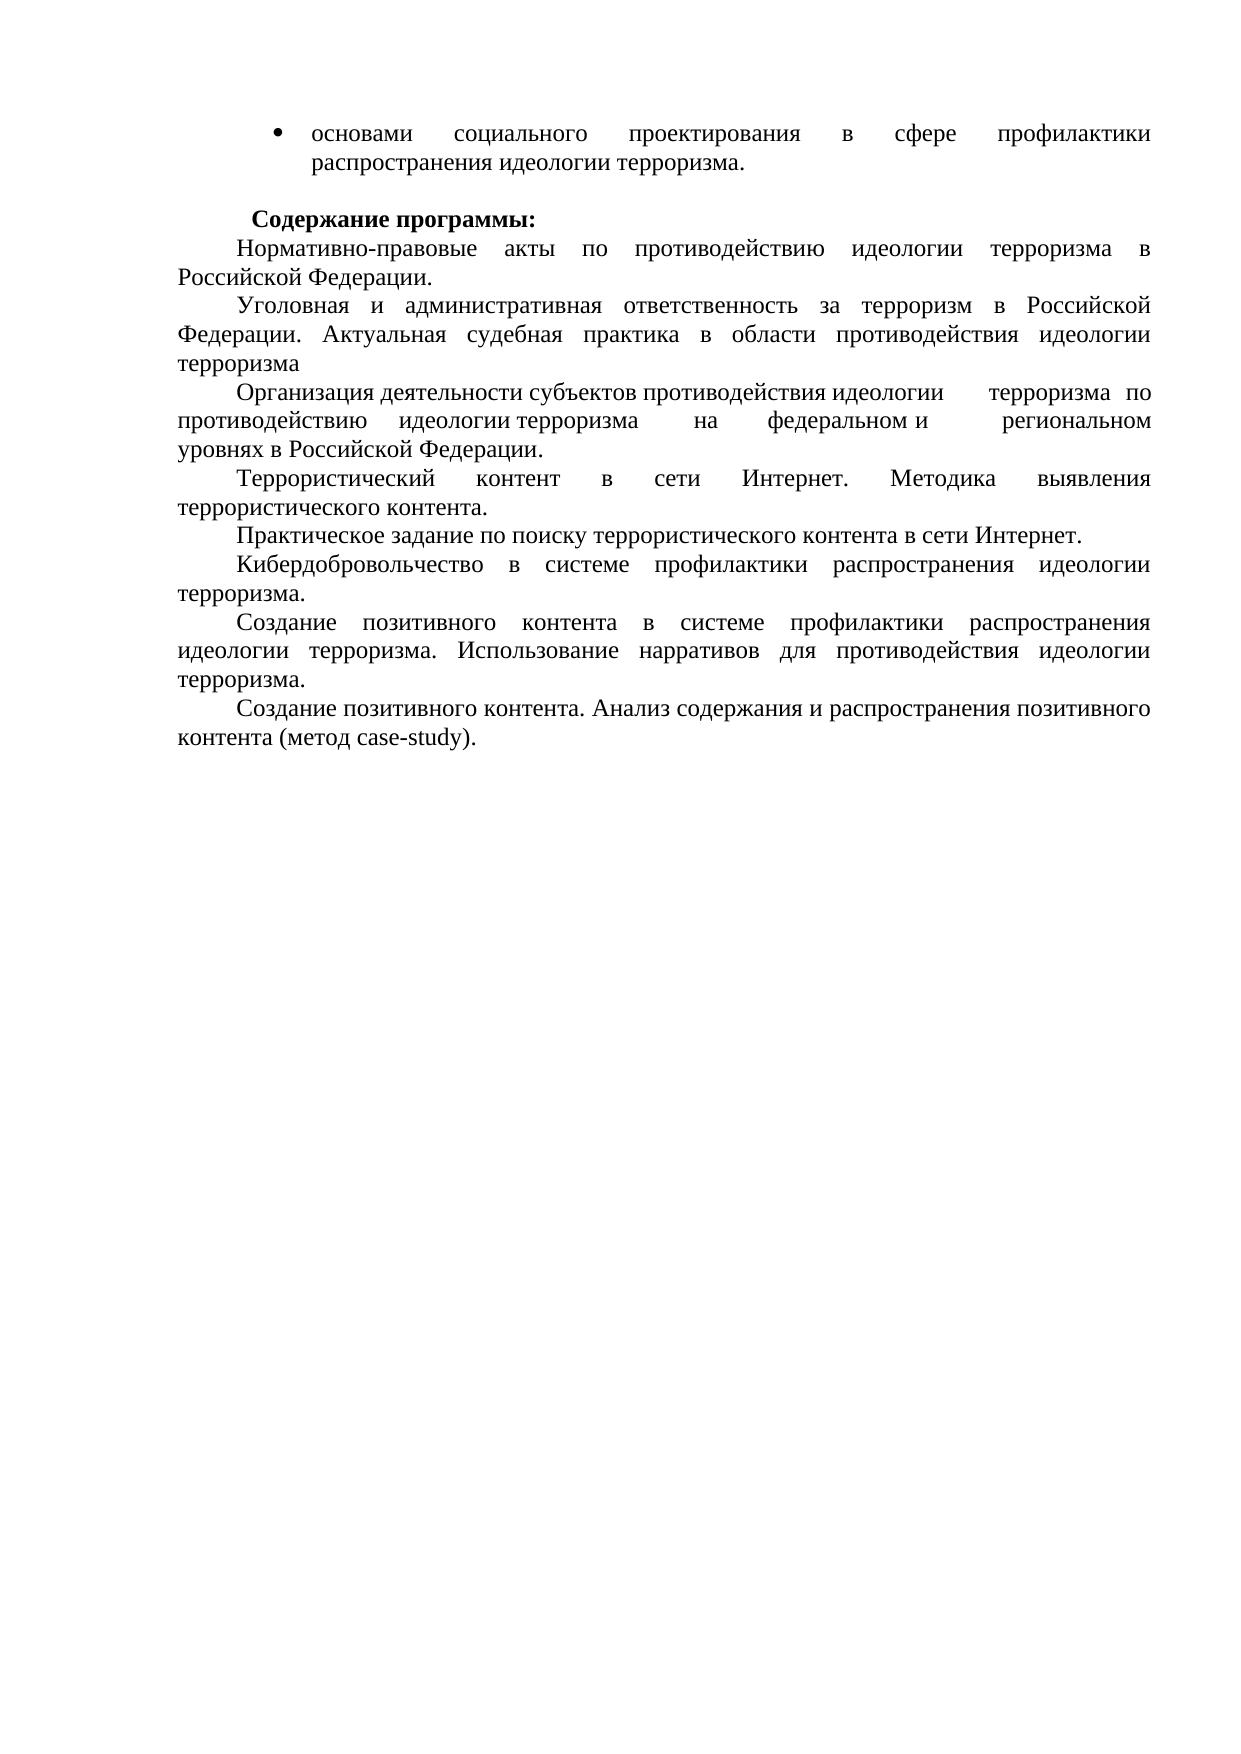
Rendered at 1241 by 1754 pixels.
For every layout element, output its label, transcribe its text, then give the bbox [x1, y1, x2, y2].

text Кибердобровольчество в системе профилактики распространения идеологии терроризма. [177, 549, 1152, 607]
text Создание позитивного контента в системе профилактики распространения идеологии терроризма. Использование нарративов для противодействия идеологии терроризма. [177, 607, 1152, 693]
list основами социального проектирования в сфере профилактики распространения идеологии терроризма. [274, 118, 1152, 176]
text Террористический контент в сети Интернет. Методика выявления террористического контента. [177, 463, 1152, 521]
text Нормативно-правовые акты по противодействию идеологии терроризма в Российской Федерации. [177, 233, 1152, 291]
text Практическое задание по поиску террористического контента в сети Интернет. [177, 521, 1152, 549]
text Содержание программы: [177, 204, 1152, 233]
text Создание позитивного контента. Анализ содержания и распространения позитивного контента (метод case-study). [177, 693, 1152, 751]
text Организация деятельности субъектов противодействия идеологии терроризма по противодействию идеологии терроризма на федеральном и региональном уровнях в Российской Федерации. [177, 377, 1152, 463]
text Уголовная и административная ответственность за терроризм в Российской Федерации. Актуальная судебная практика в области противодействия идеологии терроризма [177, 291, 1152, 377]
